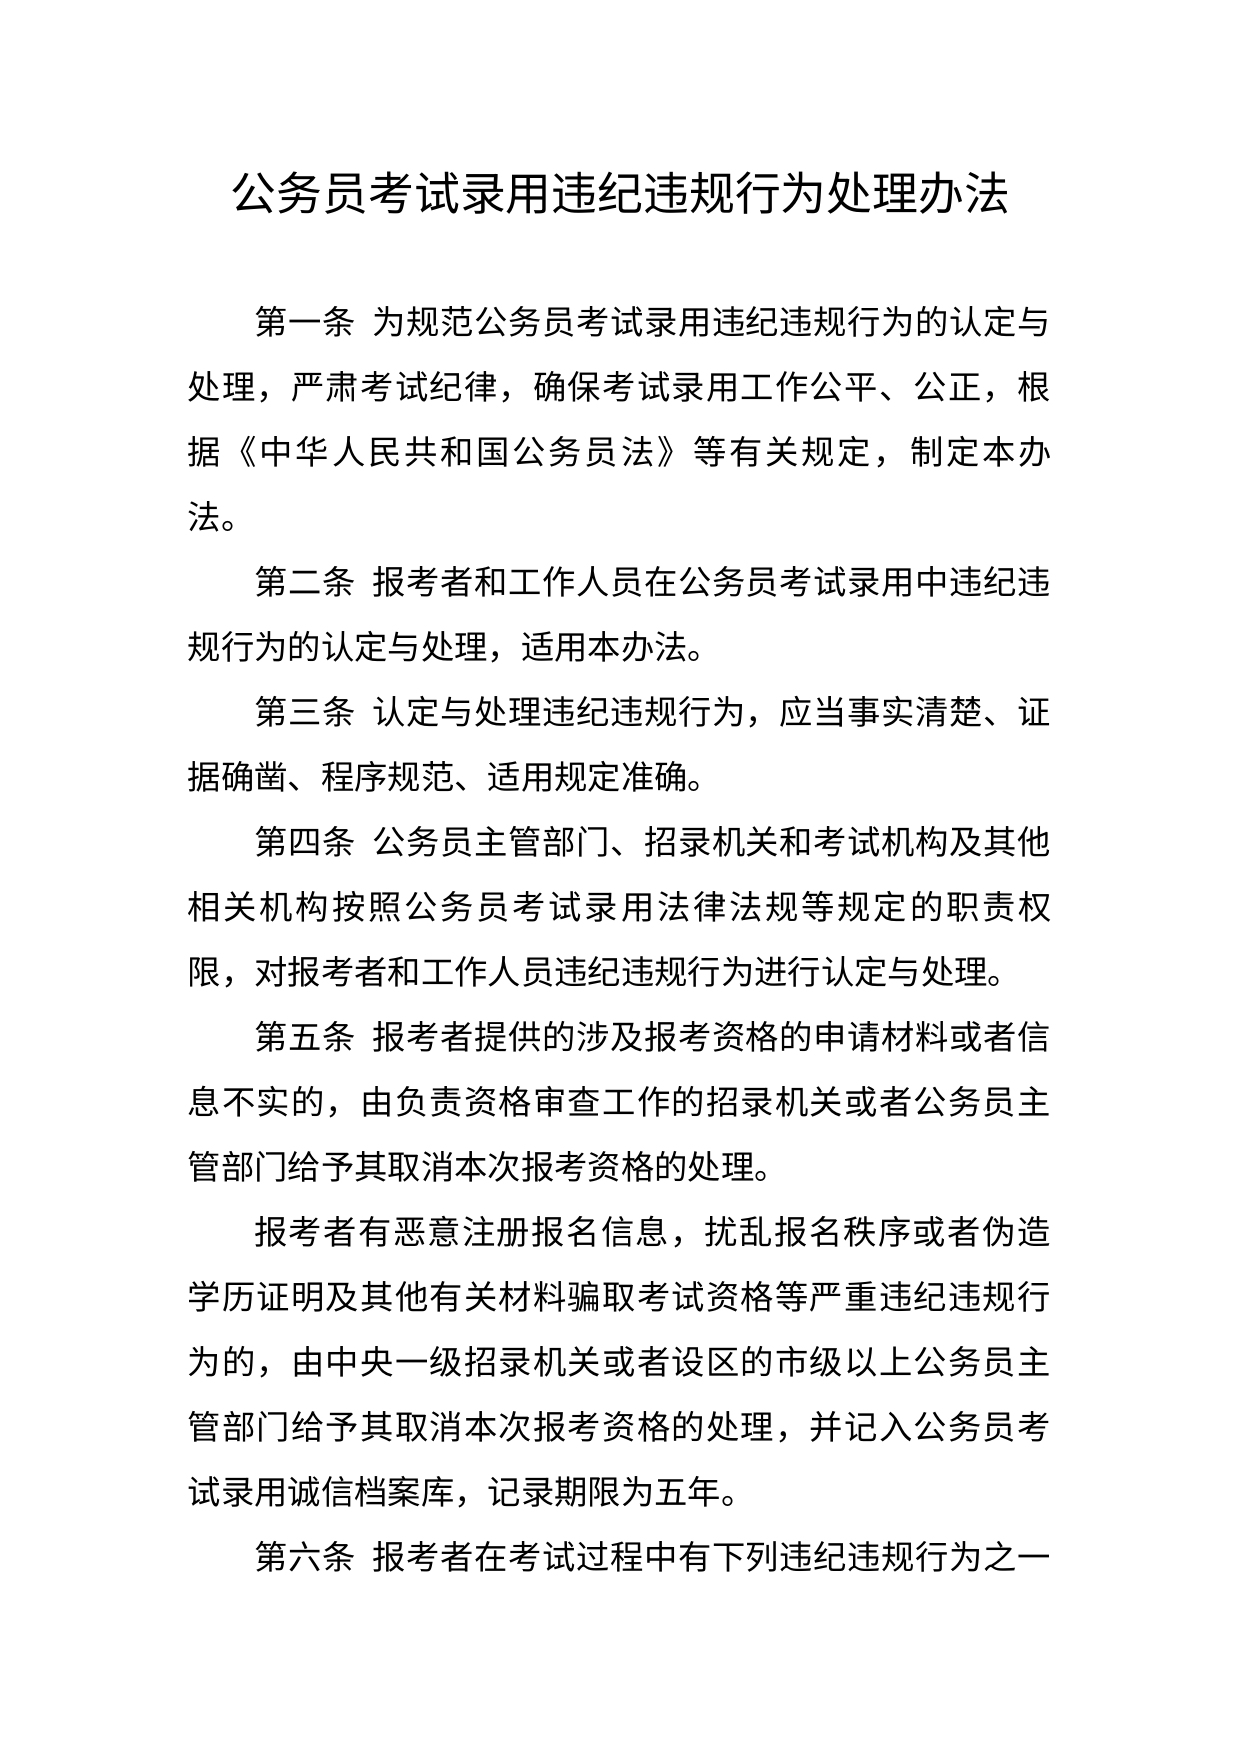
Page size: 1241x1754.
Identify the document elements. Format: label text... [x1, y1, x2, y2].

text 报考者有恶意注册报名信息，扰乱报名秩序或者伪造学历证明及其他有关材料骗取考试资格等严重违纪违规行为的，由中央一级招录机关或者设区的市级以上公务员主管部门给予其取消本次报考资格的处理，并记入公务员考试录用诚信档案库，记录期限为五年。 [187, 1197, 1053, 1522]
text 第五条 报考者提供的涉及报考资格的申请材料或者信息不实的，由负责资格审查工作的招录机关或者公务员主管部门给予其取消本次报考资格的处理。 [187, 1002, 1053, 1197]
text 公务员考试录用违纪违规行为处理办法 [187, 162, 1053, 222]
text 第四条 公务员主管部门、招录机关和考试机构及其他相关机构按照公务员考试录用法律法规等规定的职责权限，对报考者和工作人员违纪违规行为进行认定与处理。 [187, 807, 1053, 1002]
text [187, 1522, 1053, 1587]
text 第二条 报考者和工作人员在公务员考试录用中违纪违规行为的认定与处理，适用本办法。 [187, 547, 1053, 677]
text 第一条 为规范公务员考试录用违纪违规行为的认定与处理，严肃考试纪律，确保考试录用工作公平、公正，根据《中华人民共和国公务员法》等有关规定，制定本办法。 [187, 287, 1053, 547]
text 第三条 认定与处理违纪违规行为，应当事实清楚、证据确凿、程序规范、适用规定准确。 [187, 677, 1053, 807]
